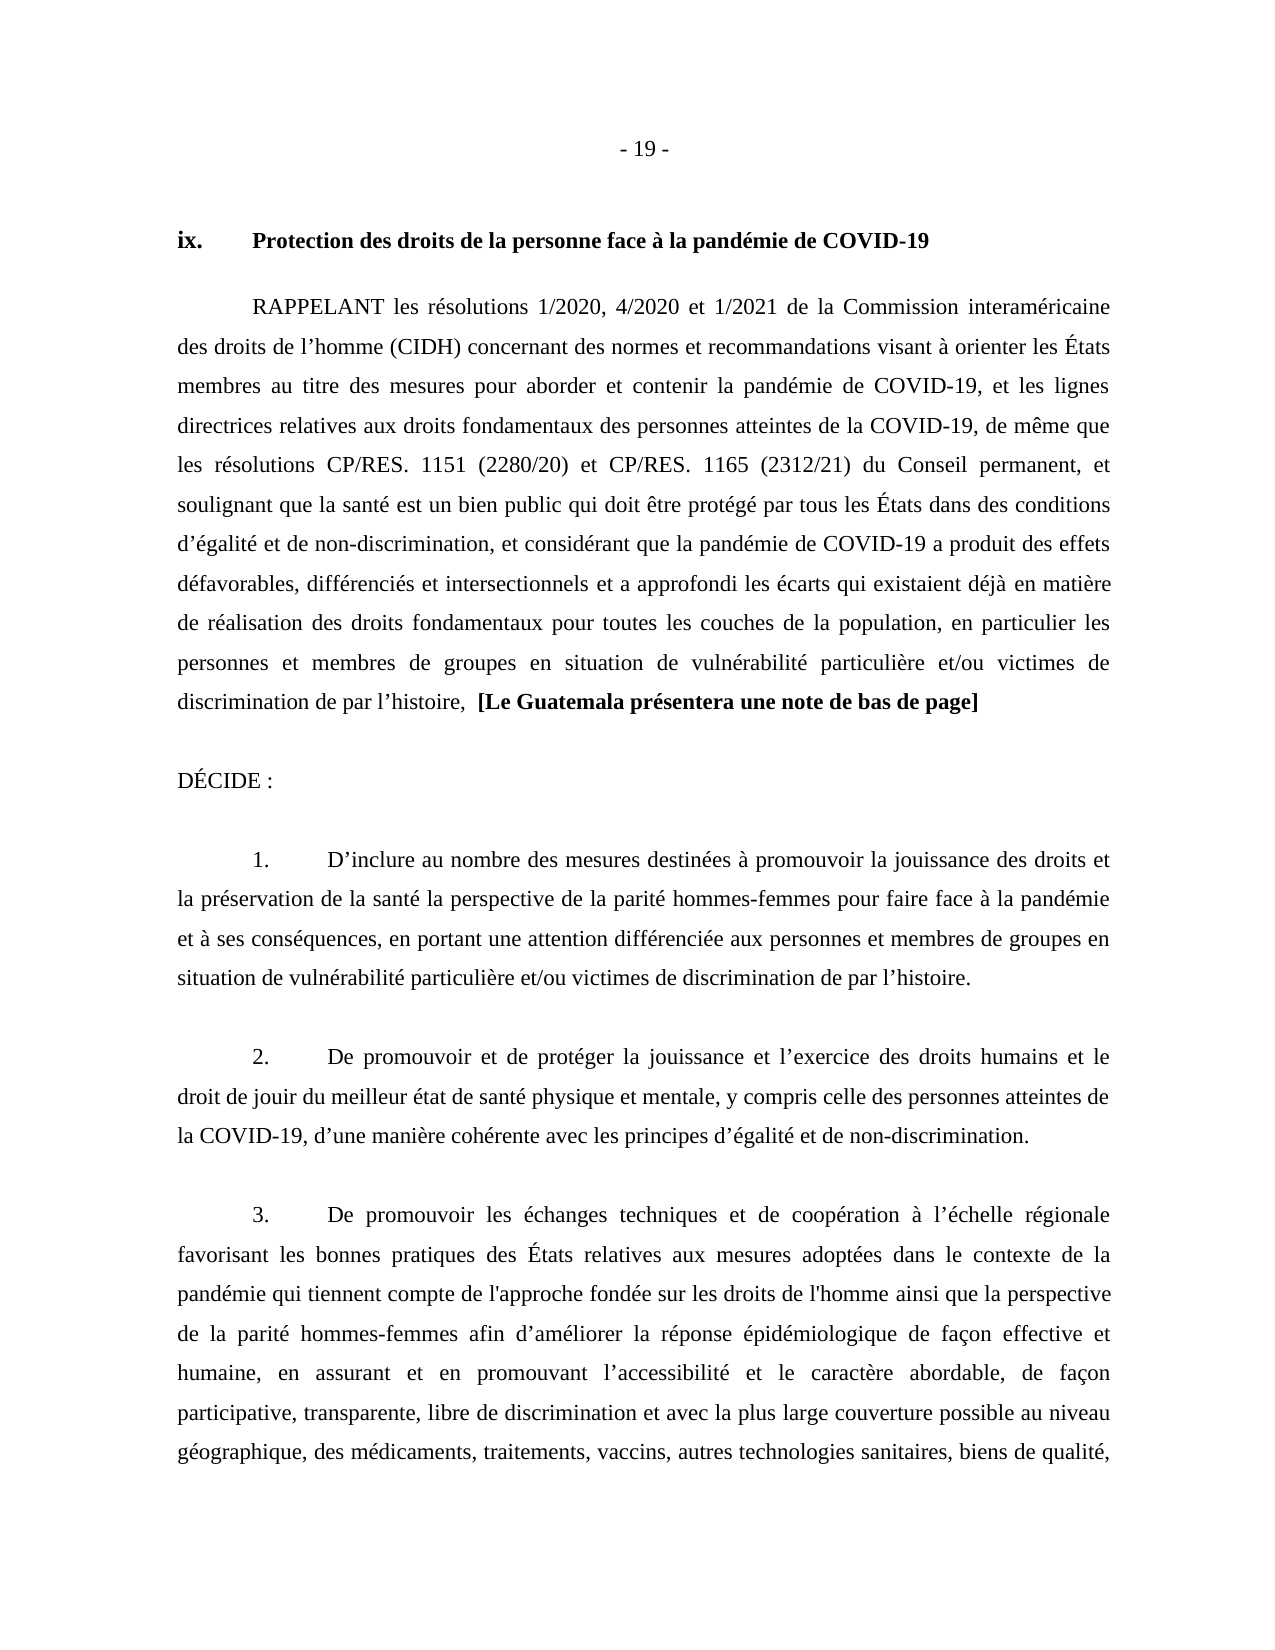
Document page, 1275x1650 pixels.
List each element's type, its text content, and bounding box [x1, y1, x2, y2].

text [177, 1201, 1111, 1464]
subtitle Protection des droits de la personne face à la pandémie de COVID-19 [177, 225, 1111, 254]
text RAPPELANT les résolutions 1/2020, 4/2020 et 1/2021 de la Commission interaméricaine des droits de l’homme (CIDH) concernant des normes et recommandations visant à orienter les États membres au titre des mesures pour aborder et contenir la pandémie de COVID-19, et les lignes directrices relatives aux droits fondamentaux des personnes atteintes de la COVID-19, de même que les résolutions CP/RES. 1151 (2280/20) et CP/RES. 1165 (2312/21) du Conseil permanent, et soulignant que la santé est un bien public qui doit être protégé par tous les États dans des conditions d’égalité et de non-discrimination, et considérant que la pandémie de COVID-19 a produit des effets défavorables, différenciés et intersectionnels et a approfondi les écarts qui existaient déjà en matière de réalisation des droits fondamentaux pour toutes les couches de la population, en particulier les personnes et membres de groupes en situation de vulnérabilité particulière et/ou victimes de discrimination de par l’histoire, [Le Guatemala présentera une note de bas de page] [177, 293, 1111, 714]
text DÉCIDE : [177, 767, 1111, 793]
text 1. D’inclure au nombre des mesures destinées à promouvoir la jouissance des droits et la préservation de la santé la perspective de la parité hommes-femmes pour faire face à la pandémie et à ses conséquences, en portant une attention différenciée aux personnes et membres de groupes en situation de vulnérabilité particulière et/ou victimes de discrimination de par l’histoire. [177, 846, 1111, 991]
text 2. De promouvoir et de protéger la jouissance et l’exercice des droits humains et le droit de jouir du meilleur état de santé physique et mentale, y compris celle des personnes atteintes de la COVID-19, d’une manière cohérente avec les principes d’égalité et de non-discrimination. [177, 1043, 1111, 1149]
